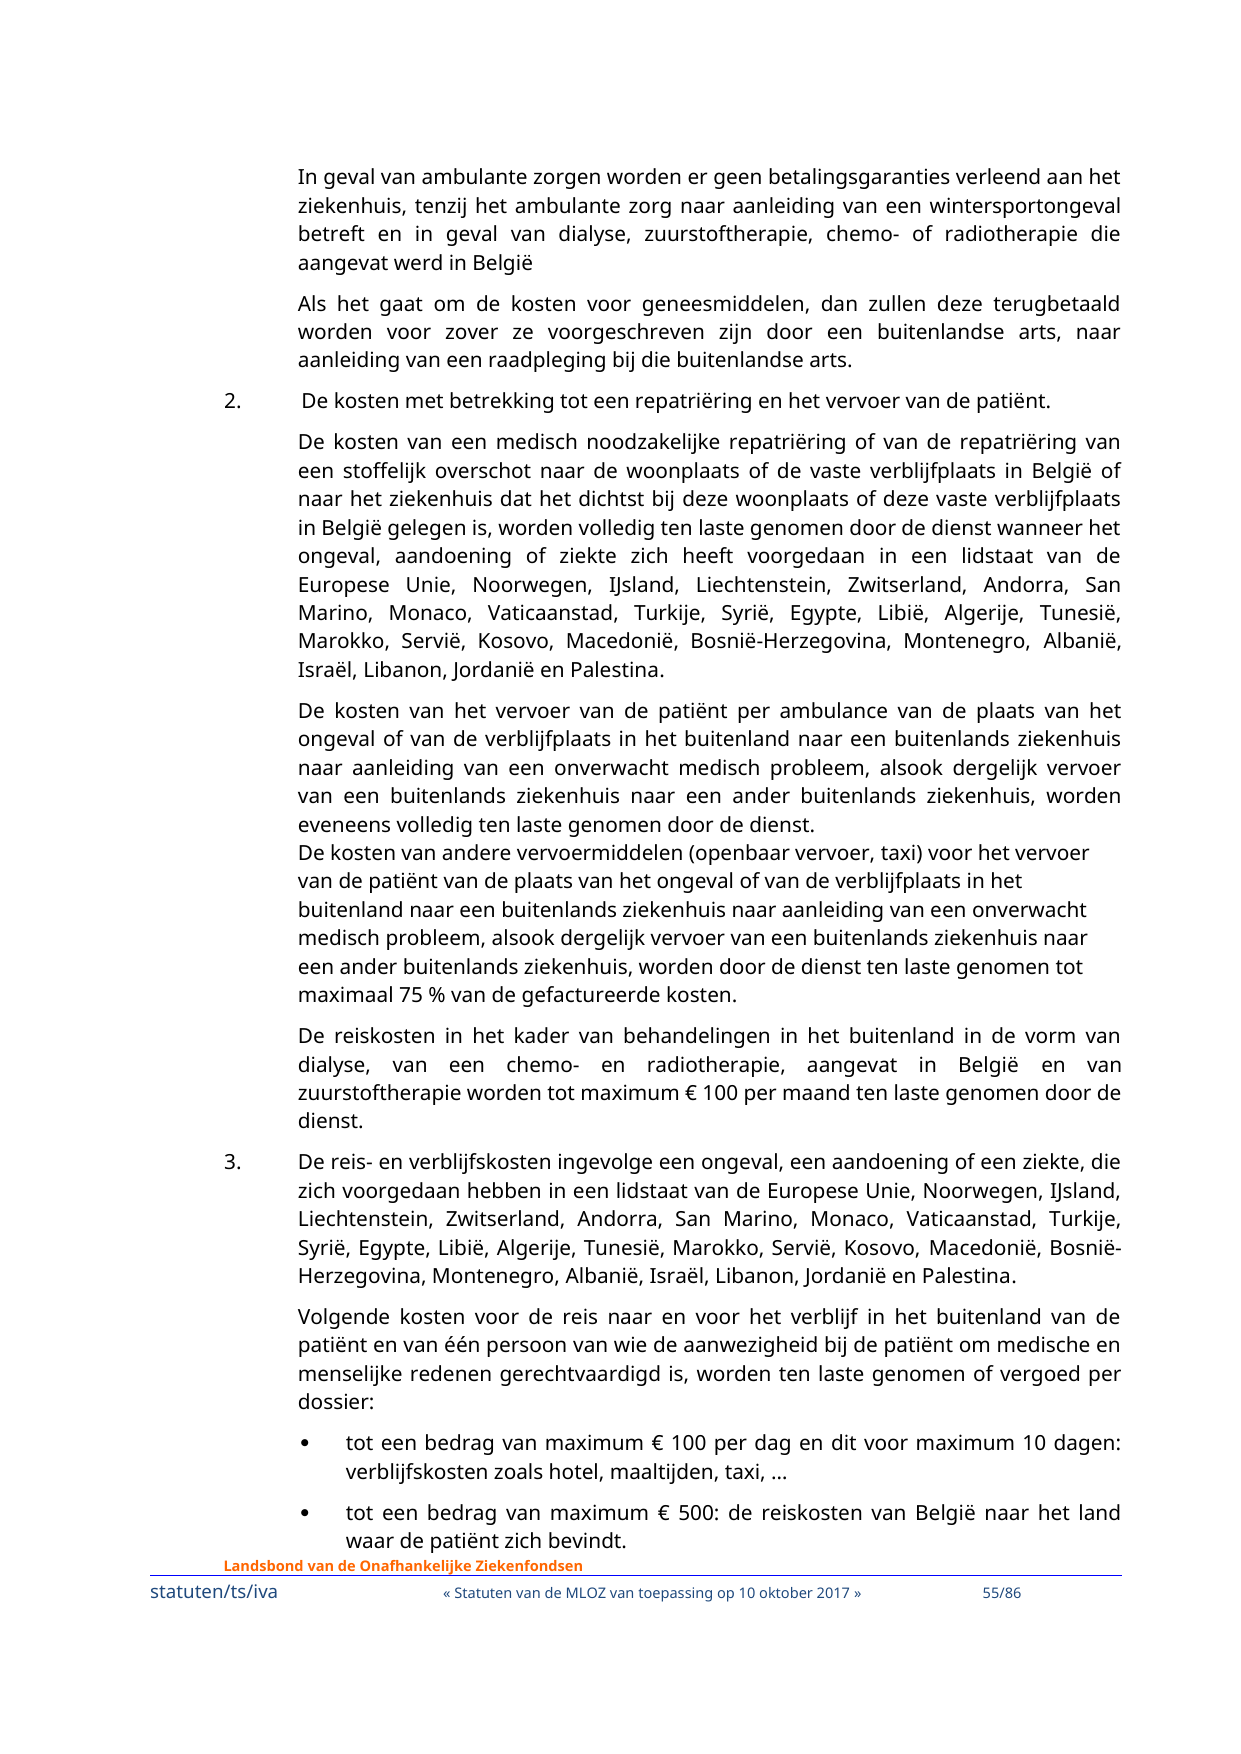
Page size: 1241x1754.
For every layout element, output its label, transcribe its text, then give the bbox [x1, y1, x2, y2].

text 2. De kosten met betrekking tot een repatriëring en het vervoer van de patiënt. [224, 387, 1122, 415]
list tot een bedrag van maximum € 100 per dag en dit voor maximum 10 dagen: verblijfskosten zoals hotel, maaltijden, taxi, … [301, 1428, 1122, 1485]
text De kosten van een medisch noodzakelijke repatriëring of van de repatriëring van een stoffelijk overschot naar de woonplaats of de vaste verblijfplaats in België of naar het ziekenhuis dat het dichtst bij deze woonplaats of deze vaste verblijfplaats in België gelegen is, worden volledig ten laste genomen door de dienst wanneer het ongeval, aandoening of ziekte zich heeft voorgedaan in een lidstaat van de Europese Unie, Noorwegen, IJsland, Liechtenstein, Zwitserland, Andorra, San Marino, Monaco, Vaticaanstad, Turkije, Syrië, Egypte, Libië, Algerije, Tunesië, Marokko, Servië, Kosovo, Macedonië, Bosnië-Herzegovina, Montenegro, Albanië, Israël, Libanon, Jordanië en Palestina. [298, 427, 1122, 683]
text In geval van ambulante zorgen worden er geen betalingsgaranties verleend aan het ziekenhuis, tenzij het ambulante zorg naar aanleiding van een wintersportongeval betreft en in geval van dialyse, zuurstoftherapie, chemo- of radiotherapie die aangevat werd in België [298, 162, 1122, 276]
text 3. De reis- en verblijfskosten ingevolge een ongeval, een aandoening of een ziekte, die zich voorgedaan hebben in een lidstaat van de Europese Unie, Noorwegen, IJsland, Liechtenstein, Zwitserland, Andorra, San Marino, Monaco, Vaticaanstad, Turkije, Syrië, Egypte, Libië, Algerije, Tunesië, Marokko, Servië, Kosovo, Macedonië, Bosnië-Herzegovina, Montenegro, Albanië, Israël, Libanon, Jordanië en Palestina. [224, 1147, 1122, 1290]
text De kosten van het vervoer van de patiënt per ambulance van de plaats van het ongeval of van de verblijfplaats in het buitenland naar een buitenlands ziekenhuis naar aanleiding van een onverwacht medisch probleem, alsook dergelijk vervoer van een buitenlands ziekenhuis naar een ander buitenlands ziekenhuis, worden eveneens volledig ten laste genomen door de dienst. [298, 696, 1122, 838]
text Als het gaat om de kosten voor geneesmiddelen, dan zullen deze terugbetaald worden voor zover ze voorgeschreven zijn door een buitenlandse arts, naar aanleiding van een raadpleging bij die buitenlandse arts. [298, 289, 1122, 374]
text De reiskosten in het kader van behandelingen in het buitenland in de vorm van dialyse, van een chemo- en radiotherapie, aangevat in België en van zuurstoftherapie worden tot maximum € 100 per maand ten laste genomen door de dienst. [298, 1021, 1122, 1135]
list tot een bedrag van maximum € 500: de reiskosten van België naar het land waar de patiënt zich bevindt. [301, 1498, 1122, 1555]
text Volgende kosten voor de reis naar en voor het verblijf in het buitenland van de patiënt en van één persoon van wie de aanwezigheid bij de patiënt om medische en menselijke redenen gerechtvaardigd is, worden ten laste genomen of vergoed per dossier: [298, 1302, 1122, 1416]
text De kosten van andere vervoermiddelen (openbaar vervoer, taxi) voor het vervoer van de patiënt van de plaats van het ongeval of van de verblijfplaats in het buitenland naar een buitenlands ziekenhuis naar aanleiding van een onverwacht medisch probleem, alsook dergelijk vervoer van een buitenlands ziekenhuis naar een ander buitenlands ziekenhuis, worden door de dienst ten laste genomen tot maximaal 75 % van de gefactureerde kosten. [298, 838, 1122, 1009]
